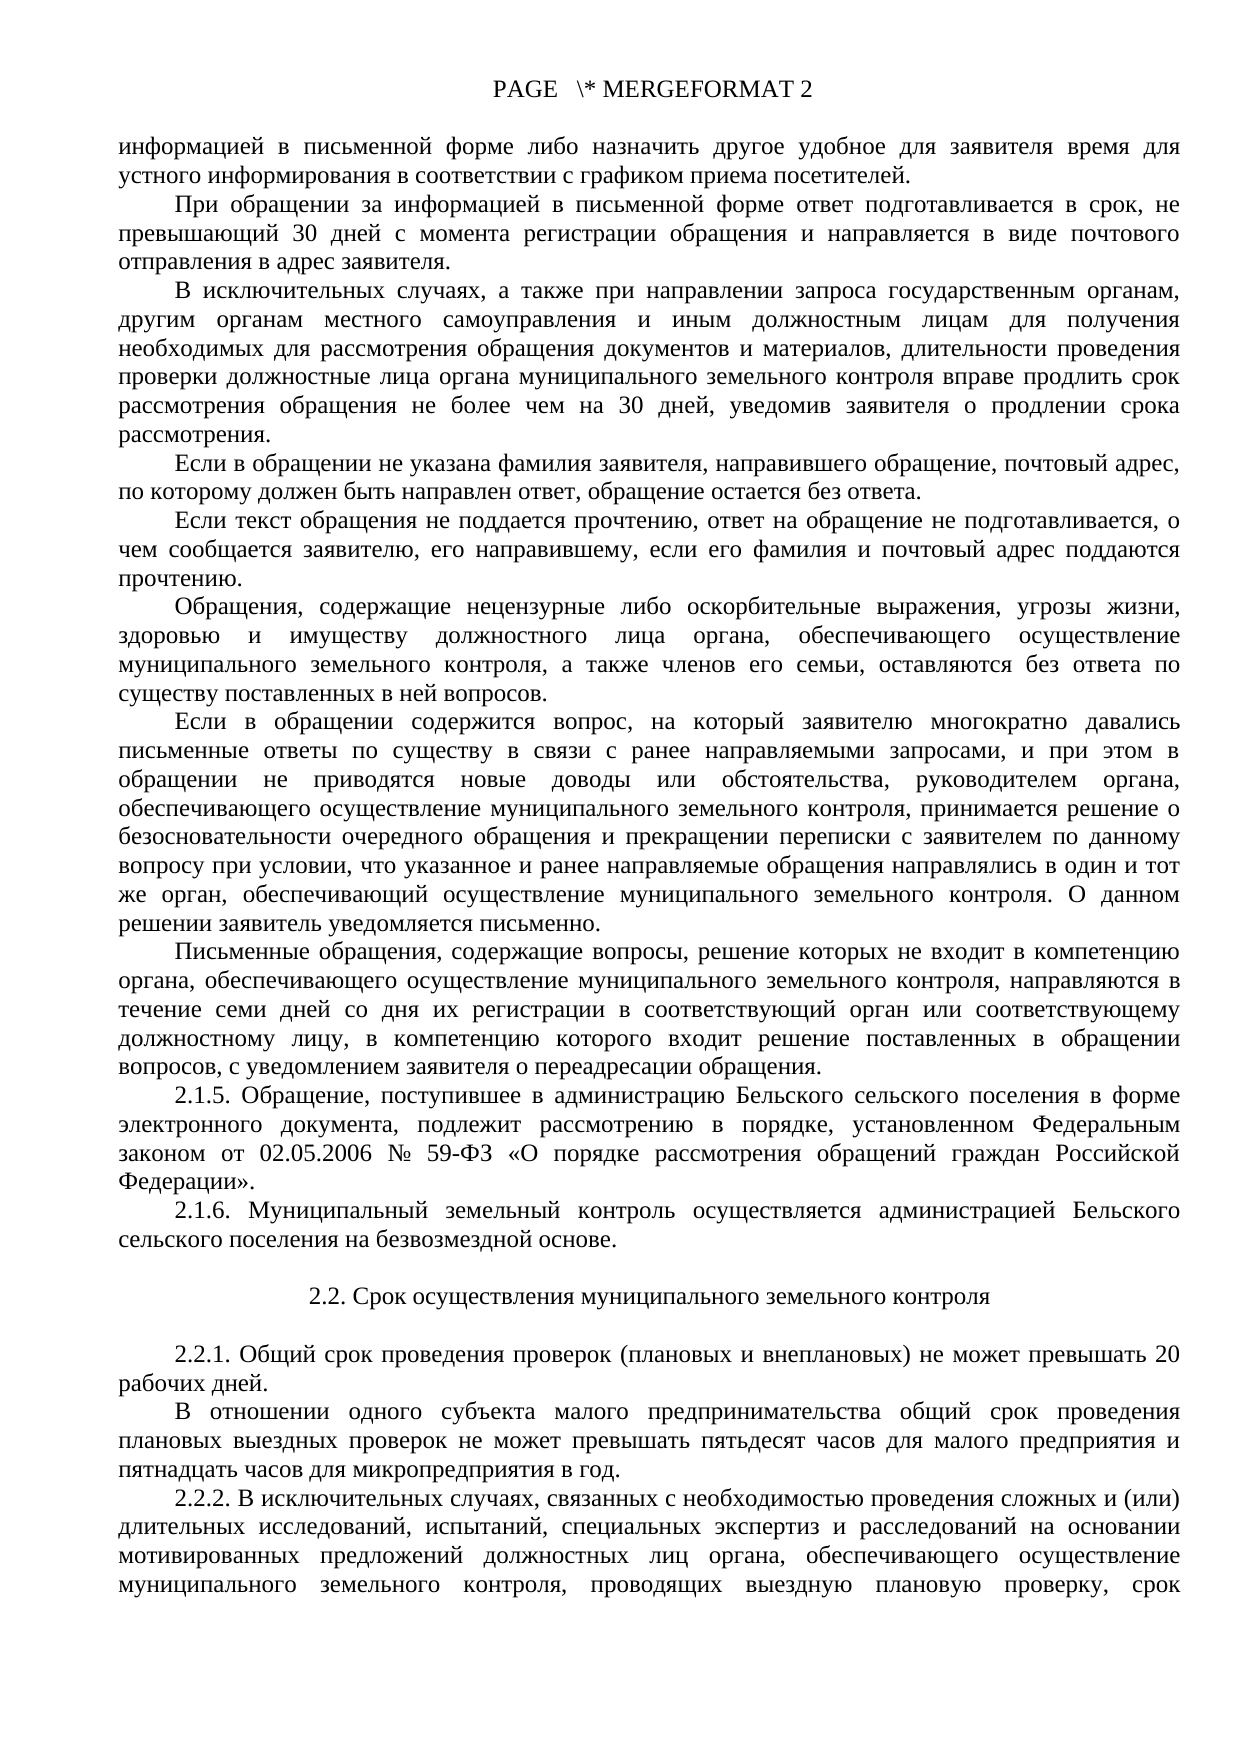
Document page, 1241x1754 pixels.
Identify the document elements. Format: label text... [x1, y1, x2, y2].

text Письменные обращения, содержащие вопросы, решение которых не входит в компетенцию органа, обеспечивающего осуществление муниципального земельного контроля, направляются в течение семи дней со дня их регистрации в соответствующий орган или соответствующему должностному лицу, в компетенцию которого входит решение поставленных в обращении вопросов, с уведомлением заявителя о переадресации обращения. [118, 936, 1181, 1080]
text В отношении одного субъекта малого предпринимательства общий срок проведения плановых выездных проверок не может превышать пятьдесят часов для малого предприятия и пятнадцать часов для микропредприятия в год. [118, 1396, 1181, 1483]
text В исключительных случаях, а также при направлении запроса государственным органам, другим органам местного самоуправления и иным должностным лицам для получения необходимых для рассмотрения обращения документов и материалов, длительности проведения проверки должностные лица органа муниципального земельного контроля вправе продлить срок рассмотрения обращения не более чем на 30 дней, уведомив заявителя о продлении срока рассмотрения. [118, 275, 1181, 448]
text Если текст обращения не поддается прочтению, ответ на обращение не подготавливается, о чем сообщается заявителю, его направившему, если его фамилия и почтовый адрес поддаются прочтению. [118, 505, 1181, 591]
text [118, 1483, 1181, 1598]
text 2.1.5. Обращение, поступившее в администрацию Бельского сельского поселения в форме электронного документа, подлежит рассмотрению в порядке, установленном Федеральным законом от 02.05.2006 № 59-ФЗ «О порядке рассмотрения обращений граждан Российской Федерации». [118, 1080, 1181, 1195]
text 2.2.1. Общий срок проведения проверок (плановых и внеплановых) не может превышать 20 рабочих дней. [118, 1339, 1181, 1396]
text 2.1.6. Муниципальный земельный контроль осуществляется администрацией Бельского сельского поселения на безвозмездной основе. [118, 1195, 1181, 1253]
text Если в обращении не указана фамилия заявителя, направившего обращение, почтовый адрес, по которому должен быть направлен ответ, обращение остается без ответа. [118, 448, 1181, 505]
text Если в обращении содержится вопрос, на который заявителю многократно давались письменные ответы по существу в связи с ранее направляемыми запросами, и при этом в обращении не приводятся новые доводы или обстоятельства, руководителем органа, обеспечивающего осуществление муниципального земельного контроля, принимается решение о безосновательности очередного обращения и прекращении переписки с заявителем по данному вопросу при условии, что указанное и ранее направляемые обращения направлялись в один и тот же орган, обеспечивающий осуществление муниципального земельного контроля. О данном решении заявитель уведомляется письменно. [118, 706, 1181, 936]
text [118, 131, 1181, 189]
text Обращения, содержащие нецензурные либо оскорбительные выражения, угрозы жизни, здоровью и имуществу должностного лица органа, обеспечивающего осуществление муниципального земельного контроля, а также членов его семьи, оставляются без ответа по существу поставленных в ней вопросов. [118, 591, 1181, 706]
text 2.2. Срок осуществления муниципального земельного контроля [118, 1281, 1181, 1310]
text При обращении за информацией в письменной форме ответ подготавливается в срок, не превышающий 30 дней с момента регистрации обращения и направляется в виде почтового отправления в адрес заявителя. [118, 189, 1181, 275]
